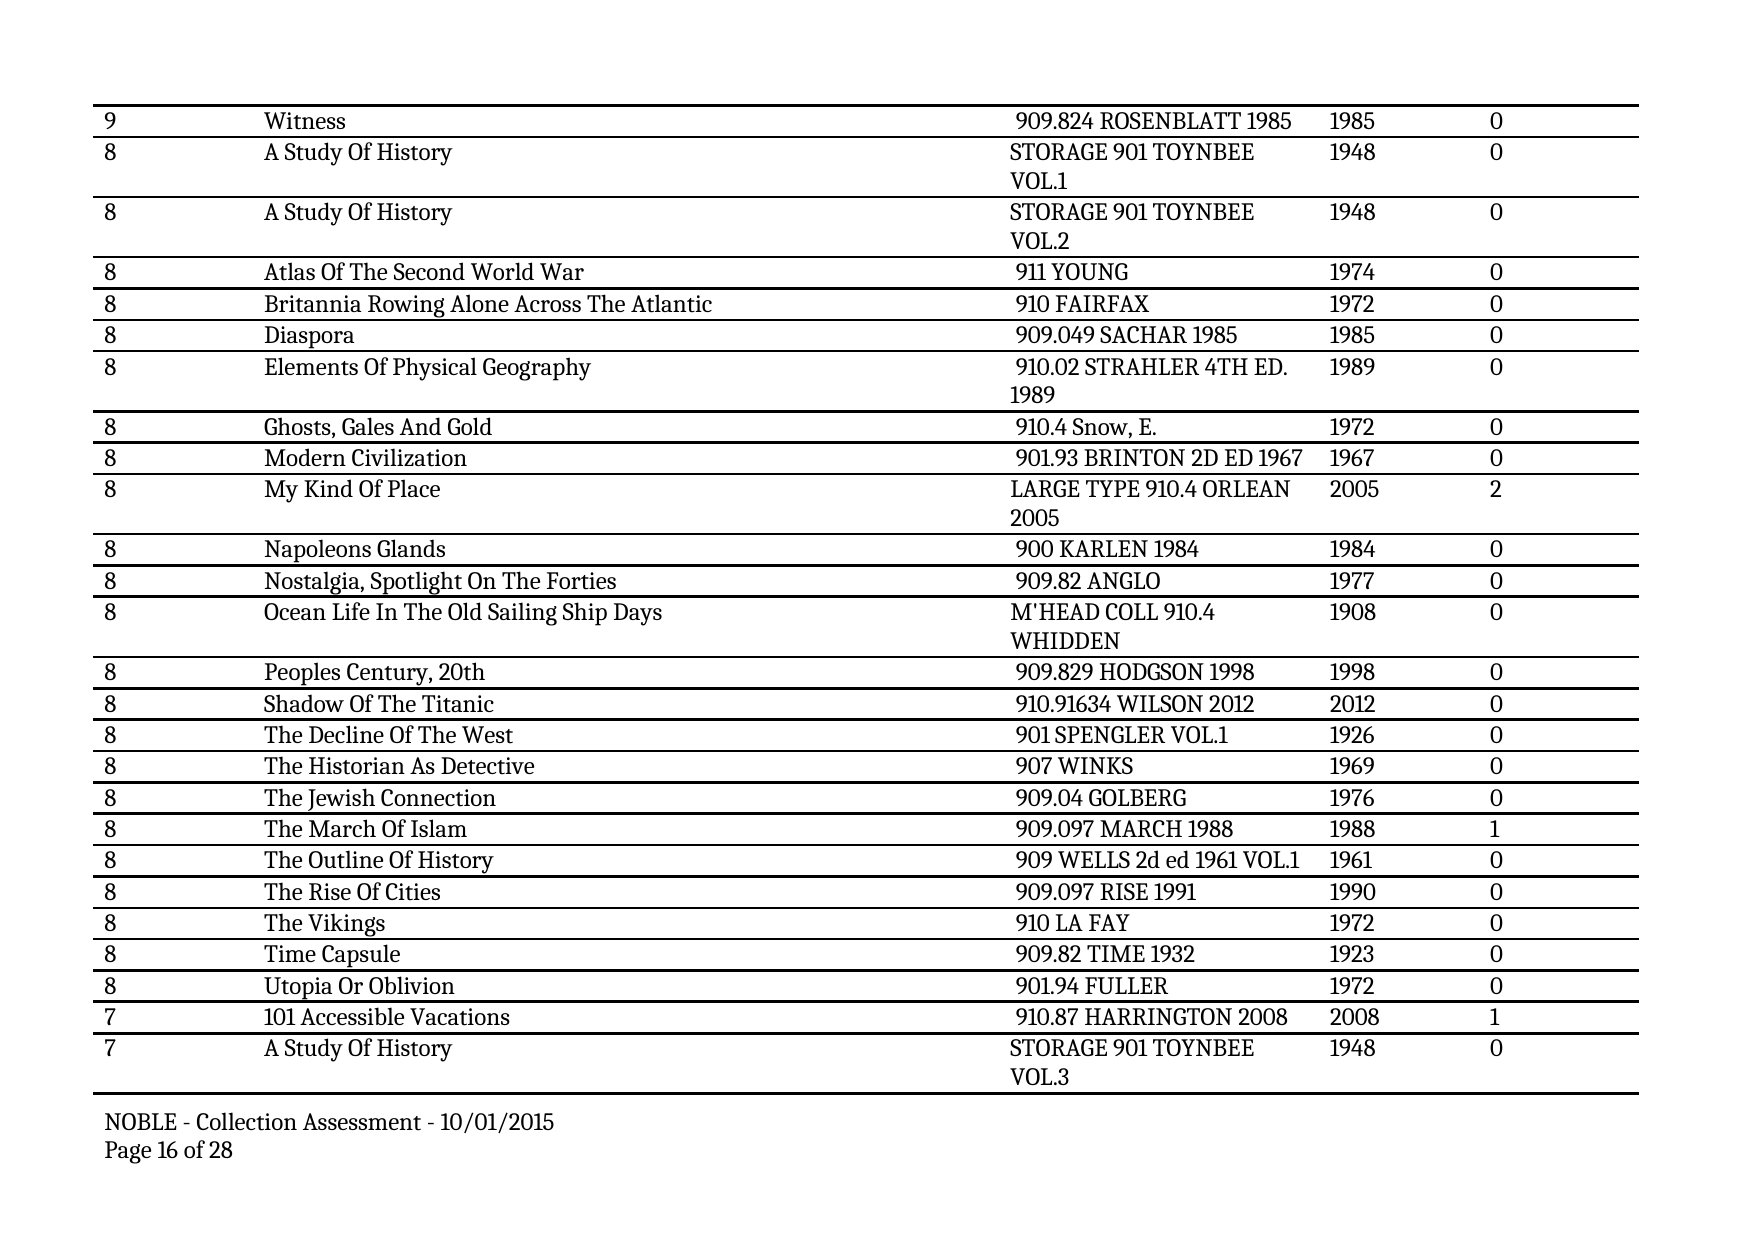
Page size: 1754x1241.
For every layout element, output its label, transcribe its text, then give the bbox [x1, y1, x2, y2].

table_cell 1988 [1319, 815, 1478, 844]
table_cell 909.829 HODGSON 1998 [999, 658, 1319, 687]
table_cell Diaspora [253, 321, 999, 350]
table_cell 1984 [1319, 535, 1478, 564]
table_cell 907 WINKS [999, 752, 1319, 781]
table_cell 2005 [1319, 475, 1478, 533]
table_cell 8 [93, 909, 253, 938]
table_cell 0 [1479, 352, 1638, 410]
table_cell 900 KARLEN 1984 [999, 535, 1319, 564]
table_cell Witness [253, 107, 999, 136]
table_cell Nostalgia, Spotlight On The Forties [253, 567, 999, 595]
table_cell 8 [93, 475, 253, 533]
table_cell 0 [1479, 690, 1638, 718]
table_cell 910.4 Snow, E. [999, 413, 1319, 441]
table_cell Atlas Of The Second World War [253, 258, 999, 287]
table_cell 8 [93, 535, 253, 564]
table_cell The Historian As Detective [253, 752, 999, 781]
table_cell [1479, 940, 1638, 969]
table_cell 909.097 RISE 1991 [999, 878, 1319, 906]
table_cell 1967 [1319, 444, 1478, 473]
table_cell 8 [93, 567, 253, 595]
table_cell 901 SPENGLER VOL.1 [999, 721, 1319, 749]
table_cell 910 FAIRFAX [999, 290, 1319, 318]
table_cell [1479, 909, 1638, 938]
table_cell 8 [93, 138, 253, 196]
table_cell 1985 [1319, 321, 1478, 350]
table_cell 0 [1479, 658, 1638, 687]
table_cell 1908 [1319, 598, 1478, 656]
table_cell 8 [93, 784, 253, 812]
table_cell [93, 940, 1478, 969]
table_cell 1977 [1319, 567, 1478, 595]
table_cell 1985 [1319, 107, 1478, 136]
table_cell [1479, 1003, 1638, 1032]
table_cell STORAGE 901 TOYNBEE VOL.1 [999, 138, 1319, 196]
table_cell My Kind Of Place [253, 475, 999, 533]
table_cell 0 [1479, 138, 1638, 196]
table_cell 1961 [1319, 846, 1478, 875]
table_cell 0 [1479, 784, 1638, 812]
table_cell 1972 [1319, 413, 1478, 441]
table_cell 1 [1479, 815, 1638, 844]
table_cell The Vikings [253, 909, 999, 938]
table_cell 1974 [1319, 258, 1478, 287]
table_cell 0 [1479, 598, 1638, 656]
table_cell Britannia Rowing Alone Across The Atlantic [253, 290, 999, 318]
table_cell 0 [1479, 444, 1638, 473]
table_cell 1926 [1319, 721, 1478, 749]
table_cell 8 [93, 658, 253, 687]
table_cell 0 [1479, 567, 1638, 595]
table_cell 1989 [1319, 352, 1478, 410]
table_cell 0 [1479, 290, 1638, 318]
table_cell Shadow Of The Titanic [253, 690, 999, 718]
table_cell 0 [1479, 878, 1638, 906]
table_cell The Rise Of Cities [253, 878, 999, 906]
table_cell 1990 [1319, 878, 1478, 906]
table_cell 8 [93, 352, 253, 410]
table_cell 0 [1479, 321, 1638, 350]
table_cell 8 [93, 258, 253, 287]
table_cell 910.91634 WILSON 2012 [999, 690, 1319, 718]
table_cell Modern Civilization [253, 444, 999, 473]
table_cell 8 [93, 878, 253, 906]
table_cell 909.049 SACHAR 1985 [999, 321, 1319, 350]
table_cell 909.824 ROSENBLATT 1985 [999, 107, 1319, 136]
table_cell 8 [93, 198, 253, 256]
table_cell 1976 [1319, 784, 1478, 812]
table_cell 0 [1479, 258, 1638, 287]
table_cell 909 WELLS 2d ed 1961 VOL.1 [999, 846, 1319, 875]
table_cell LARGE TYPE 910.4 ORLEAN 2005 [999, 475, 1319, 533]
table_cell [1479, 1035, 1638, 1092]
table_cell 1998 [1319, 658, 1478, 687]
table_cell 2012 [1319, 690, 1478, 718]
table_cell 0 [1479, 535, 1638, 564]
table_cell 1948 [1319, 198, 1478, 256]
table_cell 909.04 GOLBERG [999, 784, 1319, 812]
table_cell STORAGE 901 TOYNBEE VOL.2 [999, 198, 1319, 256]
table_cell The Outline Of History [253, 846, 999, 875]
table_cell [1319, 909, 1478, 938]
table_cell 0 [1479, 107, 1638, 136]
table_cell 1972 [1319, 290, 1478, 318]
table_cell 8 [93, 721, 253, 749]
table_cell A Study Of History [253, 138, 999, 196]
table_cell 909.097 MARCH 1988 [999, 815, 1319, 844]
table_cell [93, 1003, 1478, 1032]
table_cell 0 [1479, 721, 1638, 749]
table_cell 909.82 ANGLO [999, 567, 1319, 595]
table_cell The March Of Islam [253, 815, 999, 844]
table_cell 0 [1479, 846, 1638, 875]
table_cell 0 [1479, 413, 1638, 441]
table_cell 8 [93, 752, 253, 781]
table_cell 1948 [1319, 138, 1478, 196]
table_cell The Jewish Connection [253, 784, 999, 812]
table_cell 8 [93, 290, 253, 318]
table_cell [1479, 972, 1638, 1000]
table_cell 2 [1479, 475, 1638, 533]
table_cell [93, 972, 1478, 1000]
table_cell 910.02 STRAHLER 4TH ED. 1989 [999, 352, 1319, 410]
table_cell 1969 [1319, 752, 1478, 781]
table_cell 901.93 BRINTON 2D ED 1967 [999, 444, 1319, 473]
table_cell 8 [93, 444, 253, 473]
table_cell The Decline Of The West [253, 721, 999, 749]
table_cell 911 YOUNG [999, 258, 1319, 287]
table_cell A Study Of History [253, 198, 999, 256]
table_cell Elements Of Physical Geography [253, 352, 999, 410]
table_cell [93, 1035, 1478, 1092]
table_cell 8 [93, 690, 253, 718]
table_cell 8 [93, 321, 253, 350]
table_cell 8 [93, 846, 253, 875]
table_cell 0 [1479, 752, 1638, 781]
table_cell Peoples Century, 20th [253, 658, 999, 687]
table_cell Ocean Life In The Old Sailing Ship Days [253, 598, 999, 656]
table_cell 910 LA FAY [999, 909, 1319, 938]
table_cell 9 [93, 107, 253, 136]
table_cell 8 [93, 413, 253, 441]
table_cell M'HEAD COLL 910.4 WHIDDEN [999, 598, 1319, 656]
table_cell Napoleons Glands [253, 535, 999, 564]
table_cell 0 [1479, 198, 1638, 256]
table_cell 8 [93, 815, 253, 844]
table_cell Ghosts, Gales And Gold [253, 413, 999, 441]
table_cell 8 [93, 598, 253, 656]
